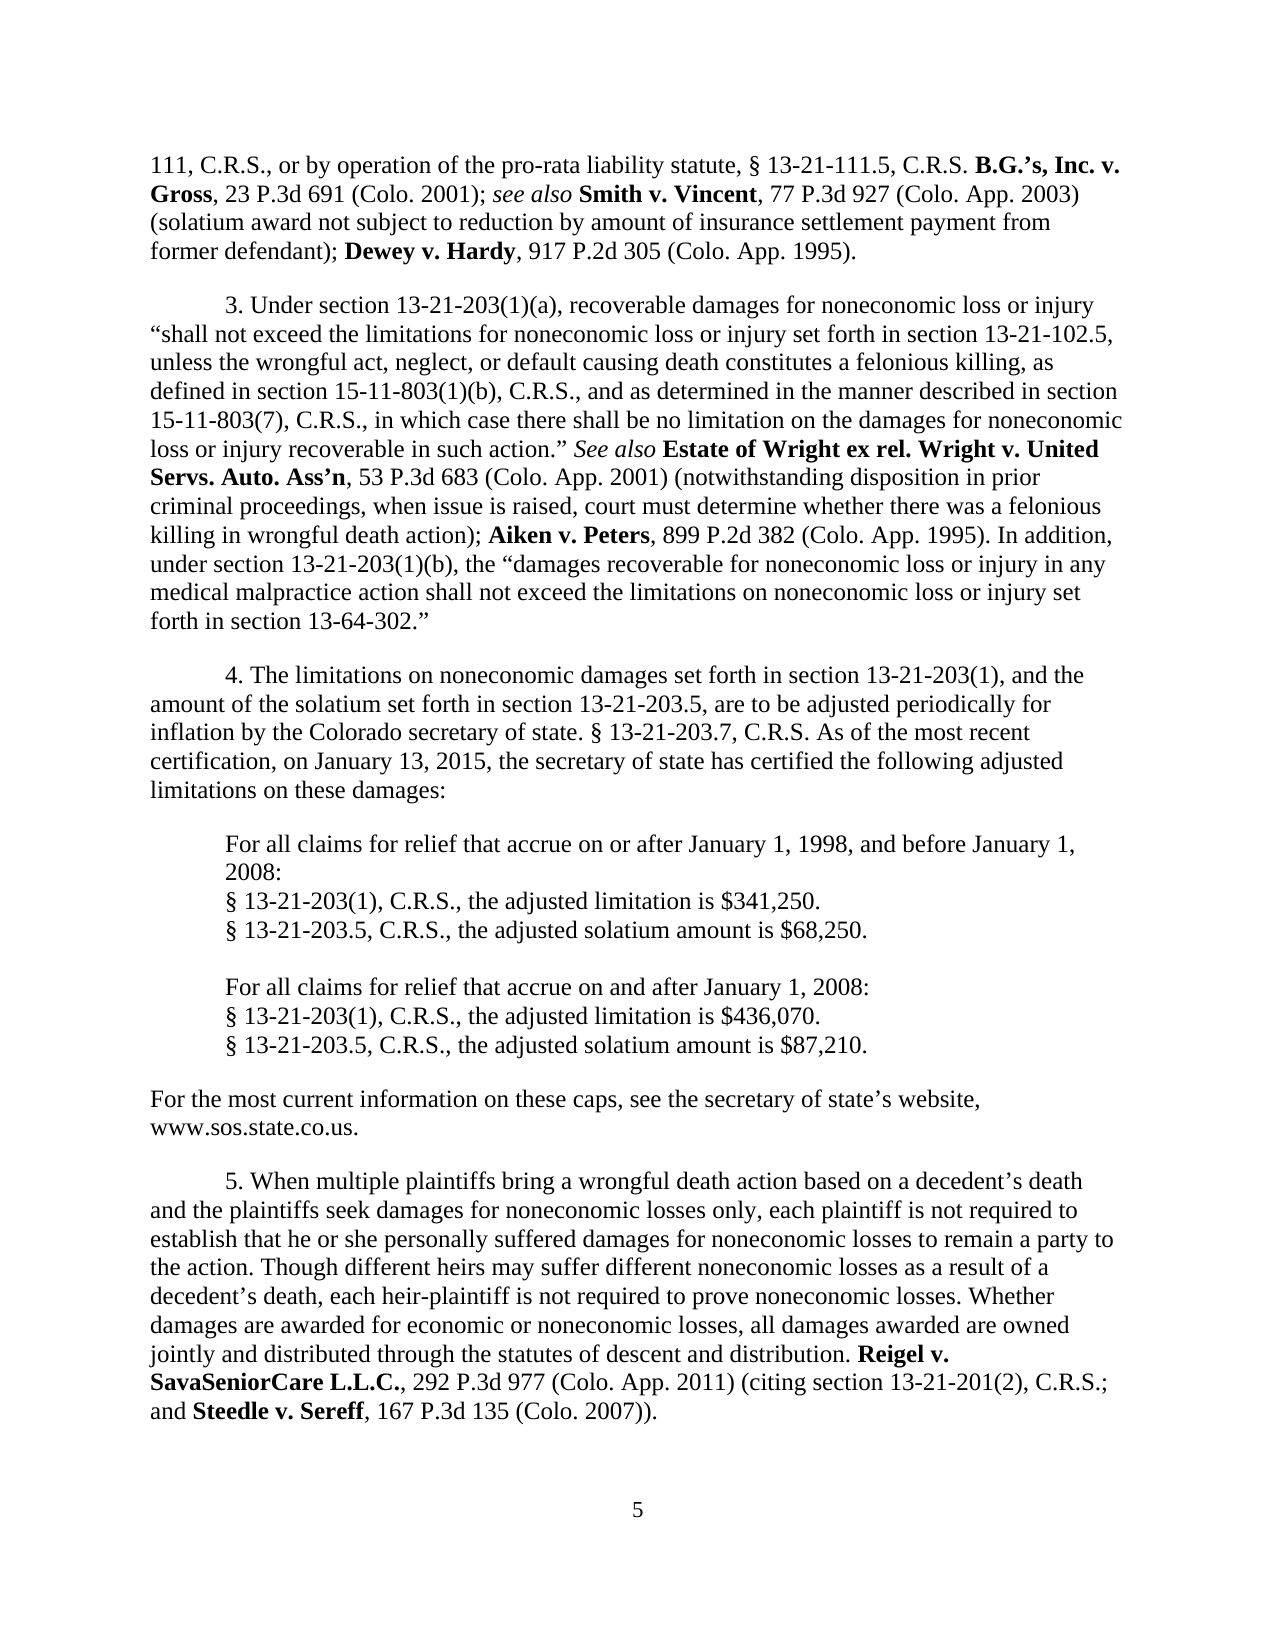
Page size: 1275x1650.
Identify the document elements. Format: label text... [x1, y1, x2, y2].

text 4. The limitations on noneconomic damages set forth in section 13-21-203(1), and the amount of the solatium set forth in section 13-21-203.5, are to be adjusted periodically for inflation by the Colorado secretary of state. § 13-21-203.7, C.R.S. As of the most recent certification, on January 13, 2015, the secretary of state has certified the following adjusted limitations on these damages: [150, 660, 1125, 804]
text 5. When multiple plaintiffs bring a wrongful death action based on a decedent’s death and the plaintiffs seek damages for noneconomic losses only, each plaintiff is not required to establish that he or she personally suffered damages for noneconomic losses to remain a party to the action. Though different heirs may suffer different noneconomic losses as a result of a decedent’s death, each heir-plaintiff is not required to prove noneconomic losses. Whether damages are awarded for economic or noneconomic losses, all damages awarded are owned jointly and distributed through the statutes of descent and distribution. Reigel v. SavaSeniorCare L.L.C., 292 P.3d 977 (Colo. App. 2011) (citing section 13-21-201(2), C.R.S.; and Steedle v. Sereff, 167 P.3d 135 (Colo. 2007)). [150, 1166, 1125, 1425]
text For the most current information on these caps, see the secretary of state’s website, www.sos.state.co.us. [150, 1084, 1125, 1141]
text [150, 150, 1125, 265]
text § 13-21-203.5, C.R.S., the adjusted solatium amount is $68,250. [225, 915, 1125, 944]
text For all claims for relief that accrue on and after January 1, 2008: [225, 972, 1125, 1001]
text 3. Under section 13-21-203(1)(a), recoverable damages for noneconomic loss or injury “shall not exceed the limitations for noneconomic loss or injury set forth in section 13-21-102.5, unless the wrongful act, neglect, or default causing death constitutes a felonious killing, as defined in section 15-11-803(1)(b), C.R.S., and as determined in the manner described in section 15-11-803(7), C.R.S., in which case there shall be no limitation on the damages for noneconomic loss or injury recoverable in such action.” See also Estate of Wright ex rel. Wright v. United Servs. Auto. Ass’n, 53 P.3d 683 (Colo. App. 2001) (notwithstanding disposition in prior criminal proceedings, when issue is raised, court must determine whether there was a felonious killing in wrongful death action); Aiken v. Peters, 899 P.2d 382 (Colo. App. 1995). In addition, under section 13-21-203(1)(b), the “damages recoverable for noneconomic loss or injury in any medical malpractice action shall not exceed the limitations on noneconomic loss or injury set forth in section 13-64-302.” [150, 290, 1125, 635]
text For all claims for relief that accrue on or after January 1, 1998, and before January 1, 2008: [225, 829, 1125, 886]
text § 13-21-203(1), C.R.S., the adjusted limitation is $436,070. [225, 1001, 1125, 1030]
text § 13-21-203(1), C.R.S., the adjusted limitation is $341,250. [225, 886, 1125, 915]
text § 13-21-203.5, C.R.S., the adjusted solatium amount is $87,210. [225, 1030, 1125, 1059]
